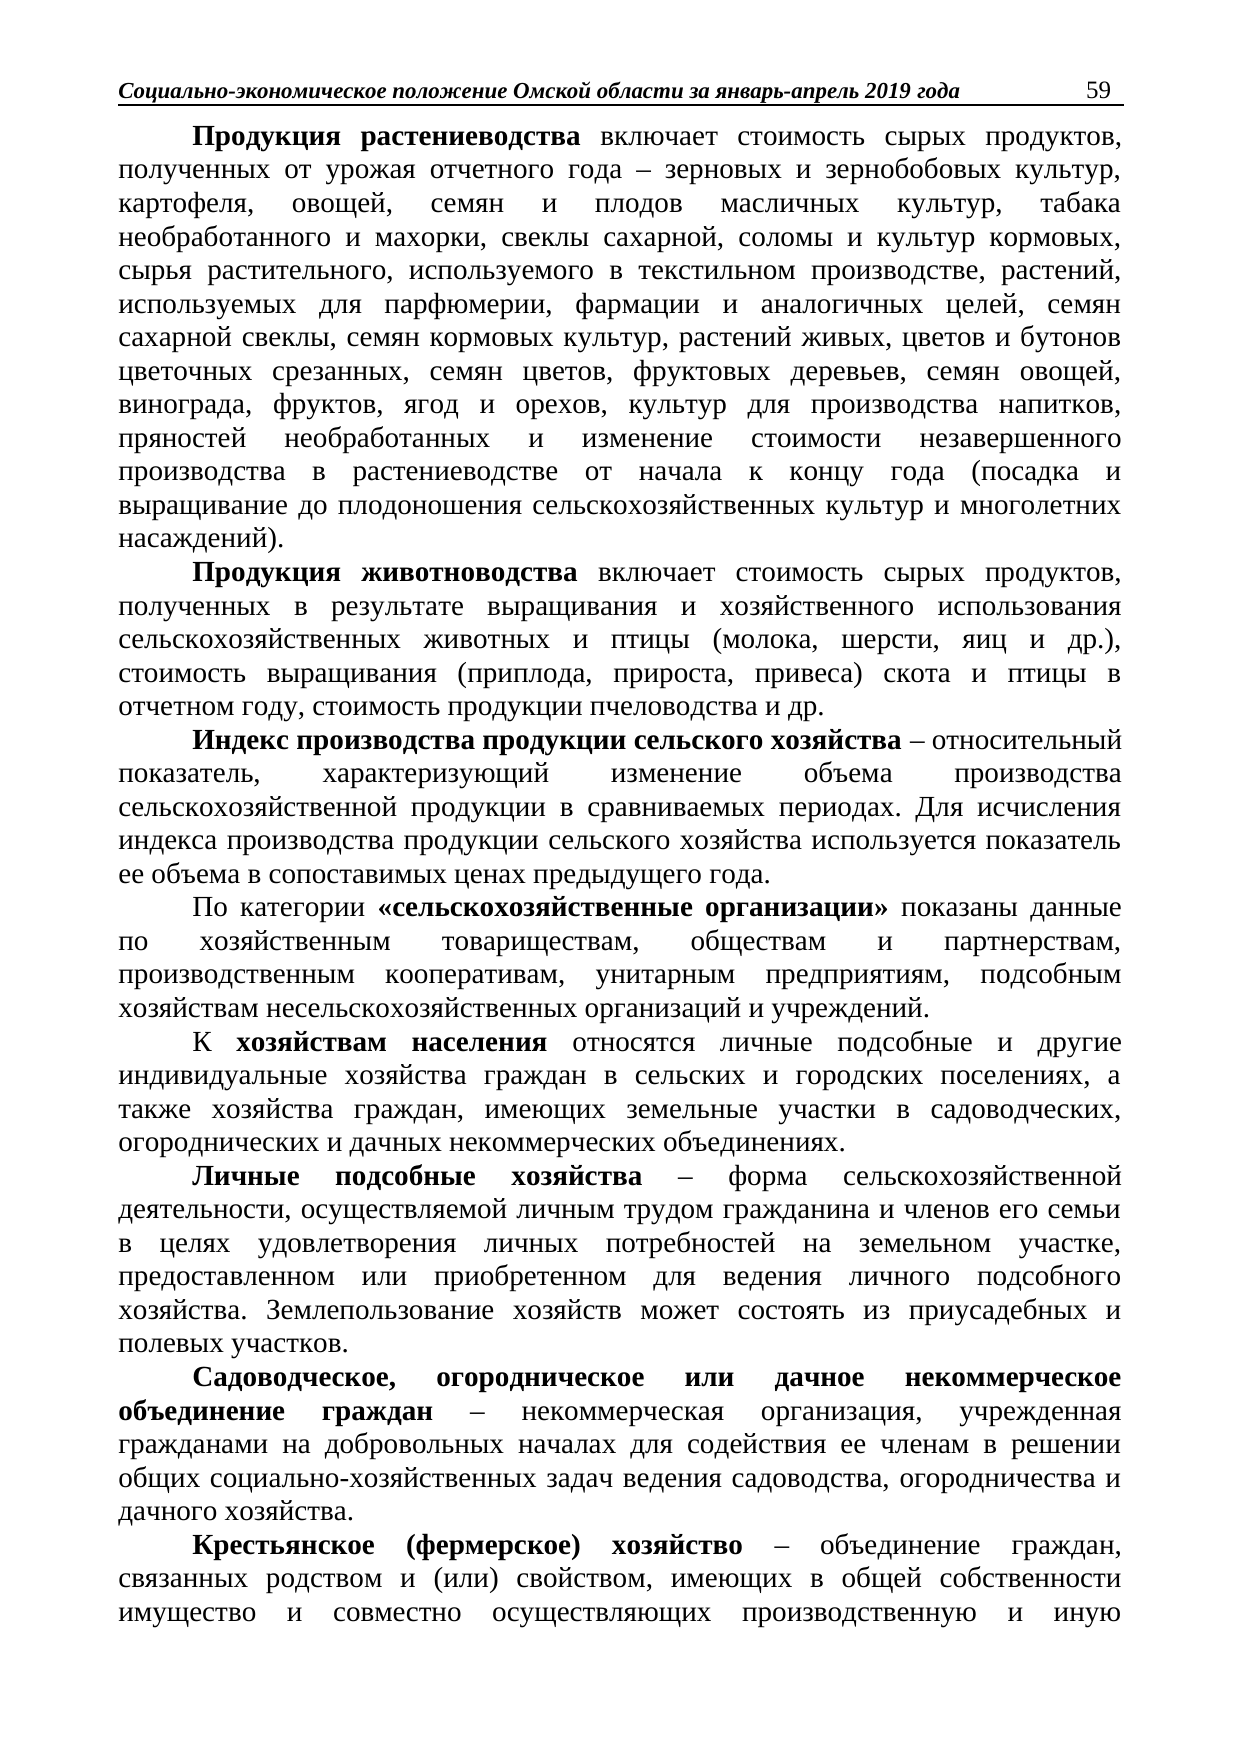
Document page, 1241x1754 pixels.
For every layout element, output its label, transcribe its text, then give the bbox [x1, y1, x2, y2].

text Продукция растениеводства включает стоимость сырых продуктов, полученных от урожая отчетного года – зерновых и зернобобовых культур, картофеля, овощей, семян и плодов масличных культур, табака необработанного и махорки, свеклы сахарной, соломы и культур кормовых, сырья растительного, используемого в текстильном производстве, растений, используемых для парфюмерии, фармации и аналогичных целей, семян сахарной свеклы, семян кормовых культур, растений живых, цветов и бутонов цветочных срезанных, семян цветов, фруктовых деревьев, семян овощей, винограда, фруктов, ягод и орехов, культур для производства напитков, пряностей необработанных и изменение стоимости незавершенного производства в растениеводстве от начала к концу года (посадка и выращивание до плодоношения сельскохозяйственных культур и многолетних насаждений). [118, 118, 1122, 554]
text По категории «сельскохозяйственные организации» показаны данные по хозяйственным товариществам, обществам и партнерствам, производственным кооперативам, унитарным предприятиям, подсобным хозяйствам несельскохозяйственных организаций и учреждений. [118, 889, 1122, 1024]
text К хозяйствам населения относятся личные подсобные и другие индивидуальные хозяйства граждан в сельских и городских поселениях, а также хозяйства граждан, имеющих земельные участки в садоводческих, огороднических и дачных некоммерческих объединениях. [118, 1024, 1122, 1158]
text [118, 1527, 1122, 1627]
text Садоводческое, огородническое или дачное некоммерческое объединение граждан – некоммерческая организация, учрежденная гражданами на добровольных началах для содействия ее членам в решении общих социально-хозяйственных задач ведения садоводства, огородничества и дачного хозяйства. [118, 1359, 1122, 1527]
text Личные подсобные хозяйства – форма сельскохозяйственной деятельности, осуществляемой личным трудом гражданина и членов его семьи в целях удовлетворения личных потребностей на земельном участке, предоставленном или приобретенном для ведения личного подсобного хозяйства. Землепользование хозяйств может состоять из приусадебных и полевых участков. [118, 1158, 1122, 1359]
text Продукция животноводства включает стоимость сырых продуктов, полученных в результате выращивания и хозяйственного использования сельскохозяйственных животных и птицы (молока, шерсти, яиц и др.), стоимость выращивания (приплода, прироста, привеса) скота и птицы в отчетном году, стоимость продукции пчеловодства и др. [118, 554, 1122, 722]
text Индекс производства продукции сельского хозяйства – относительный показатель, характеризующий изменение объема производства сельскохозяйственной продукции в сравниваемых периодах. Для исчисления индекса производства продукции сельского хозяйства используется показатель ее объема в сопоставимых ценах предыдущего года. [118, 722, 1122, 889]
